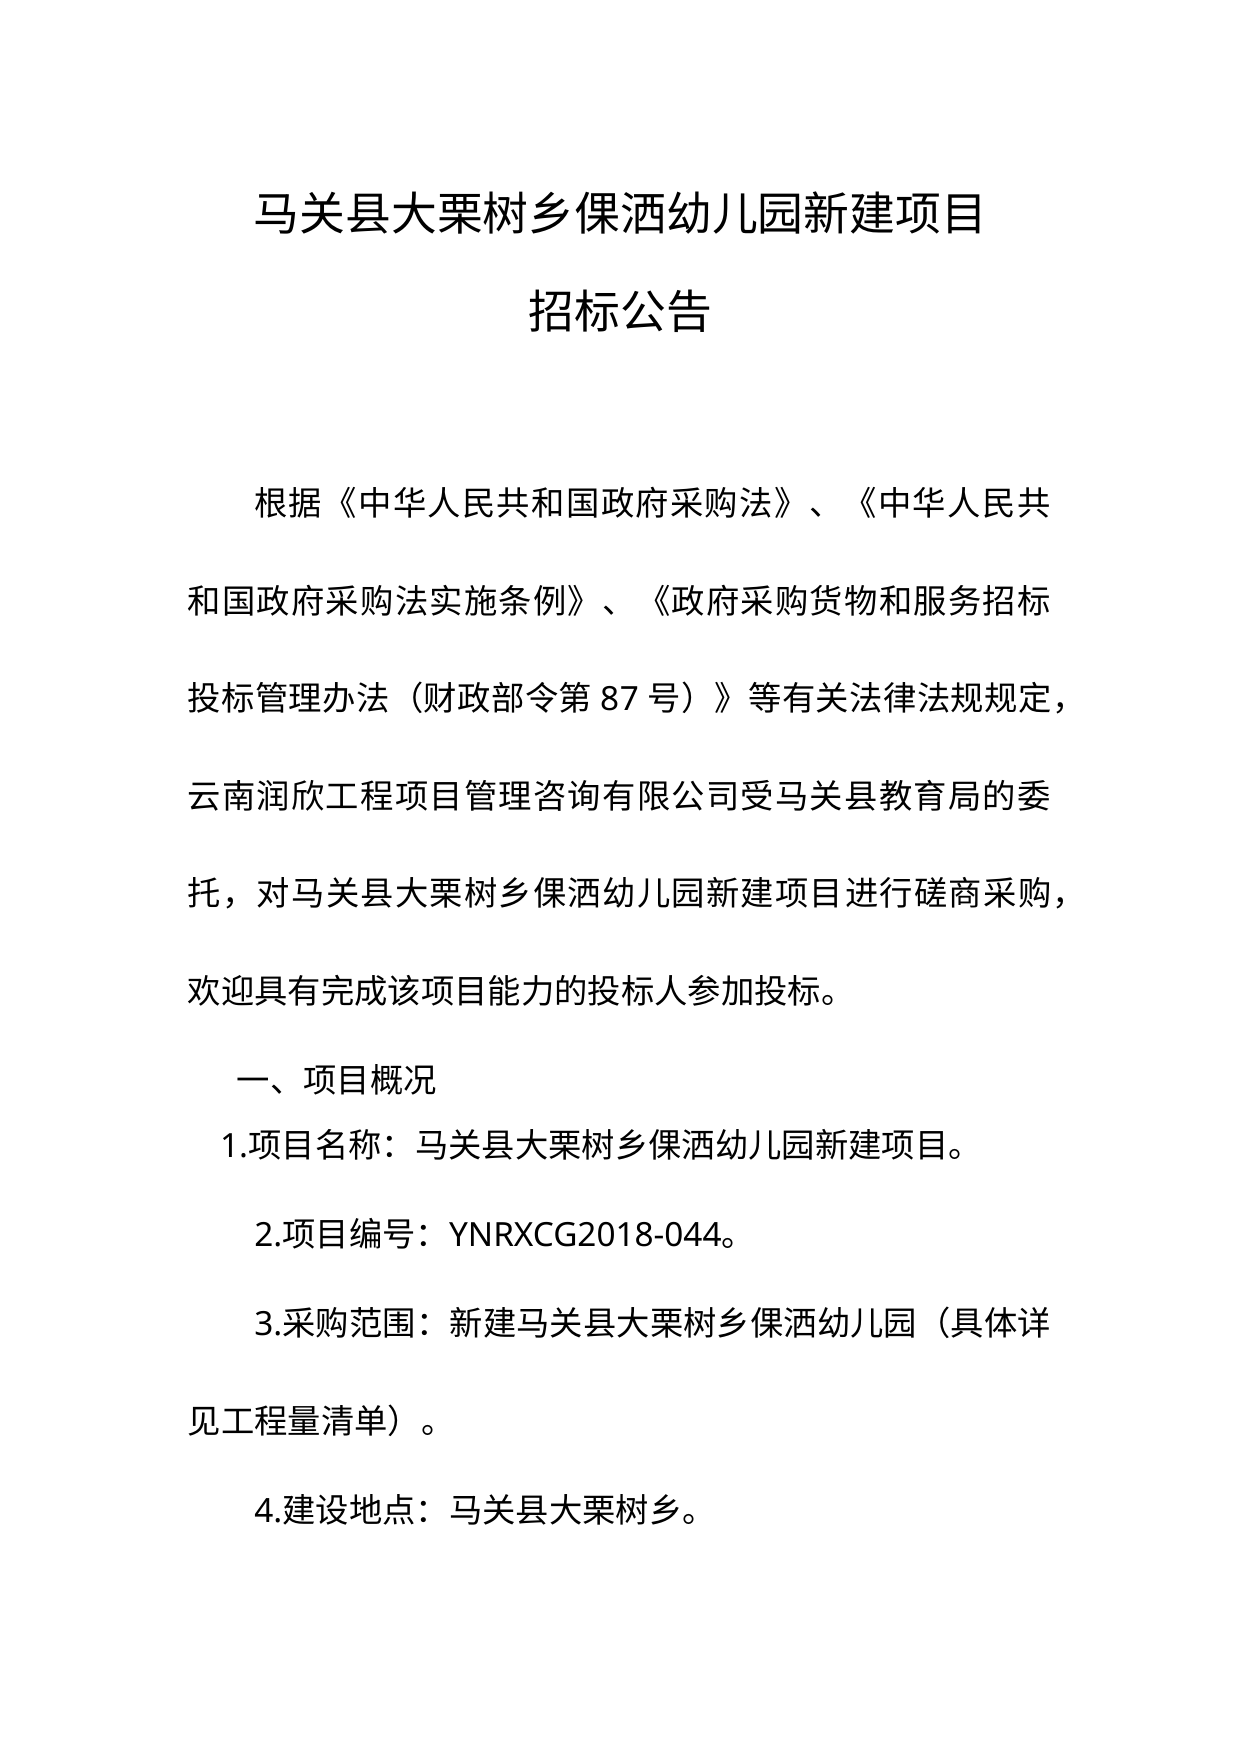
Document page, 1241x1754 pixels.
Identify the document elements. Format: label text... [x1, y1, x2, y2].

text 马关县大栗树乡倮洒幼儿园新建项目 [187, 162, 1053, 259]
text 根据《中华人民共和国政府采购法》、《中华人民共和国政府采购法实施条例》、《政府采购货物和服务招标投标管理办法（财政部令第87号）》等有关法律法规规定，云南润欣工程项目管理咨询有限公司受马关县教育局的委托，对马关县大栗树乡倮洒幼儿园新建项目进行磋商采购，欢迎具有完成该项目能力的投标人参加投标。 [187, 469, 1053, 1021]
text 一、项目概况 [187, 1045, 1053, 1110]
text 2.项目编号：YNRXCG2018-044。 [187, 1199, 1053, 1264]
text 1.项目名称：马关县大栗树乡倮洒幼儿园新建项目。 [187, 1110, 1053, 1175]
text 4.建设地点：马关县大栗树乡。 [187, 1475, 1053, 1540]
text 3.采购范围：新建马关县大栗树乡倮洒幼儿园（具体详见工程量清单）。 [187, 1289, 1053, 1451]
text 招标公告 [187, 259, 1053, 357]
